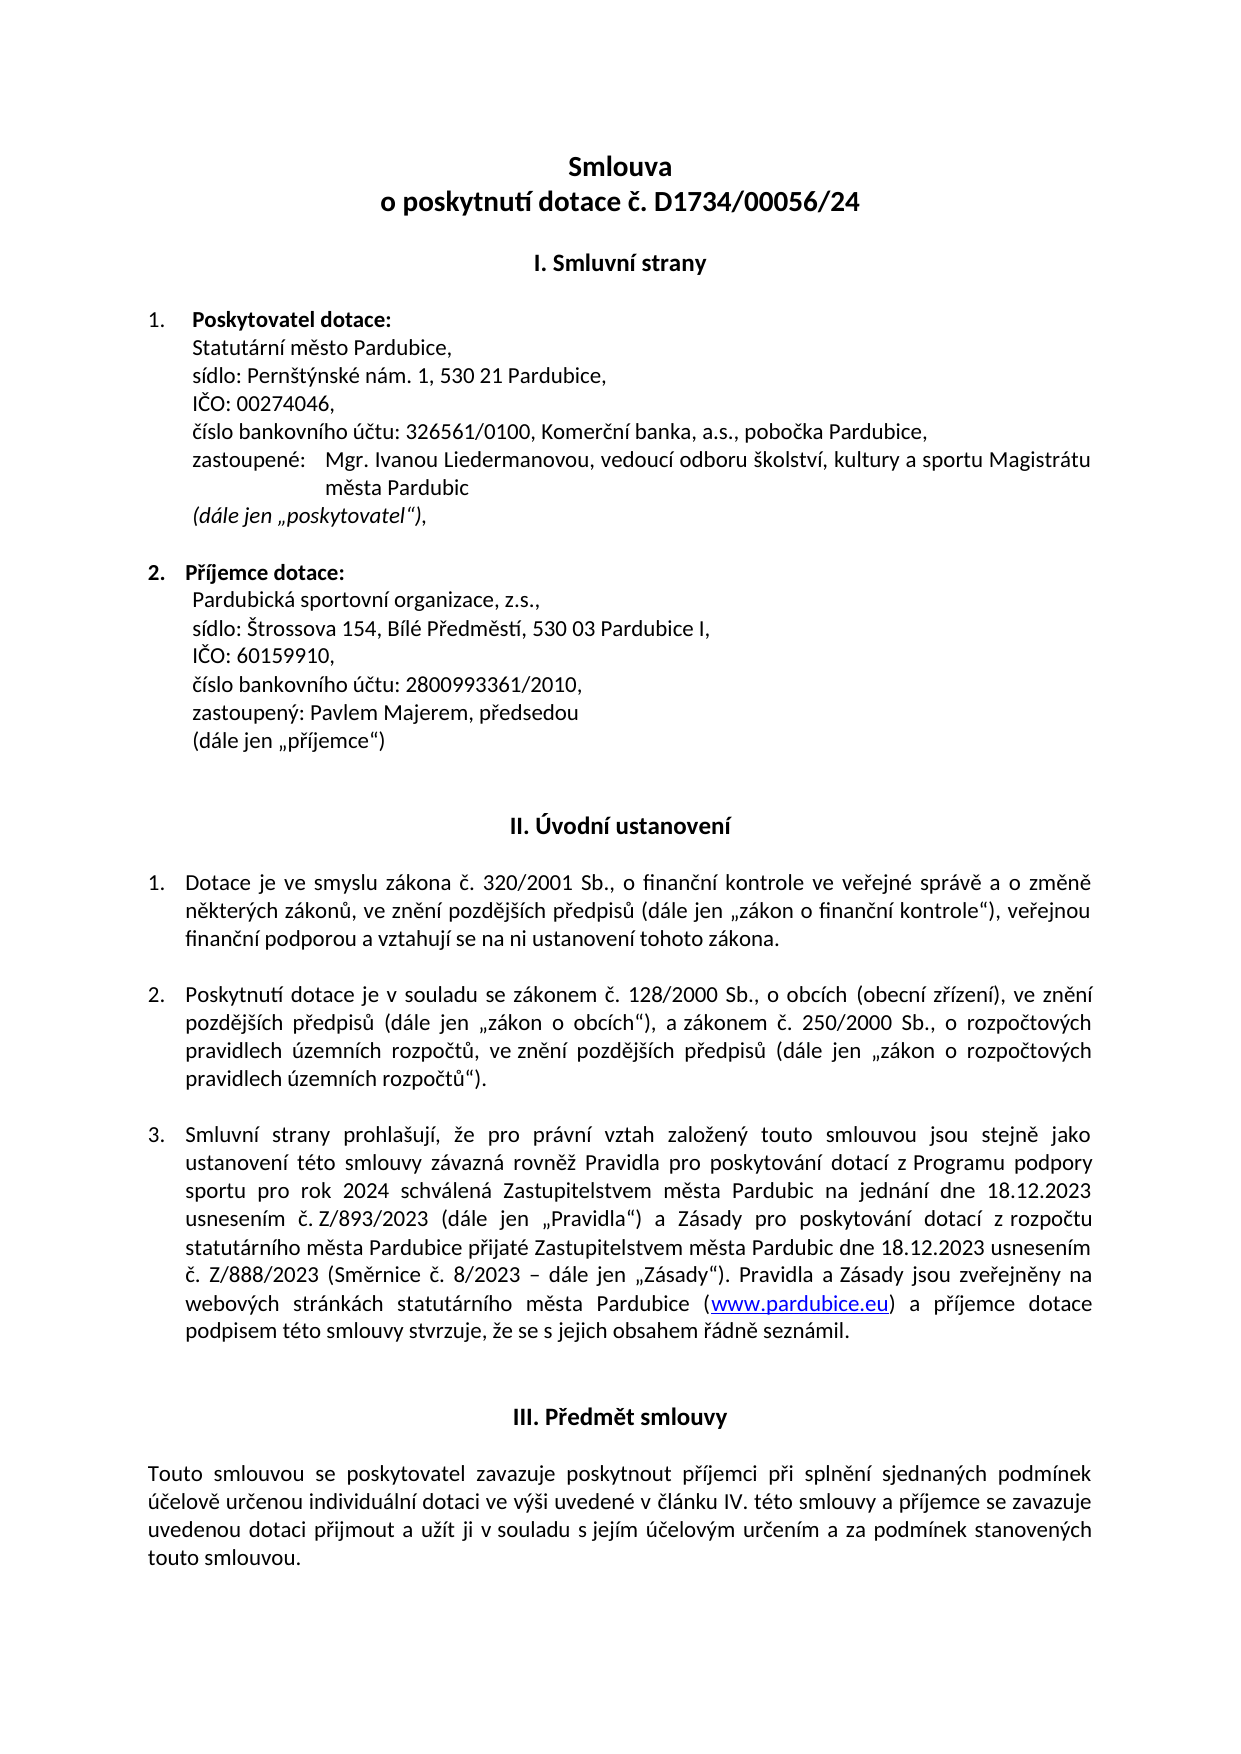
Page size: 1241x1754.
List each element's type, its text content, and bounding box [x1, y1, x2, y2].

text (dále jen „poskytovatel“), [192, 502, 1093, 529]
text III. Předmět smlouvy [148, 1401, 1093, 1431]
list (dále jen „příjemce“) [192, 726, 1093, 754]
list číslo bankovního účtu: 2800993361/2010, [192, 670, 1093, 698]
list Pardubická sportovní organizace, z.s., [192, 586, 1093, 614]
text Touto smlouvou se poskytovatel zavazuje poskytnout příjemci při splnění sjednaných podmínek účelově určenou individuální dotaci ve výši uvedené v článku IV. této smlouvy a příjemce se zavazuje uvedenou dotaci přijmout a užít ji v souladu s jejím účelovým určením a za podmínek stanovených touto smlouvou. [148, 1459, 1093, 1571]
text o poskytnutí dotace č. D1734/00056/24 [148, 183, 1093, 219]
list Dotace je ve smyslu zákona č. 320/2001 Sb., o finanční kontrole ve veřejné správě a o změně některých zákonů, ve znění pozdějších předpisů (dále jen „zákon o finanční kontrole“), veřejnou finanční podporou a vztahují se na ni ustanovení tohoto zákona. [148, 868, 1093, 952]
text sídlo: Pernštýnské nám. 1, 530 21 Pardubice, [192, 361, 1093, 389]
list sídlo: Štrossova 154, Bílé Předměstí, 530 03 Pardubice I, [192, 614, 1093, 642]
list Poskytnutí dotace je v souladu se zákonem č. 128/2000 Sb., o obcích (obecní zřízení), ve znění pozdějších předpisů (dále jen „zákon o obcích“), a zákonem č. 250/2000 Sb., o rozpočtových pravidlech územních rozpočtů, ve znění pozdějších předpisů (dále jen „zákon o rozpočtových pravidlech územních rozpočtů“). [148, 980, 1093, 1092]
list Smluvní strany prohlašují, že pro právní vztah založený touto smlouvou jsou stejně jako ustanovení této smlouvy závazná rovněž Pravidla pro poskytování dotací z Programu podpory sportu pro rok 2024 schválená Zastupitelstvem města Pardubic na jednání dne 18.12.2023 usnesením č. Z/893/2023 (dále jen „Pravidla“) a Zásady pro poskytování dotací z rozpočtu statutárního města Pardubice přijaté Zastupitelstvem města Pardubic dne 18.12.2023 usnesením č. Z/888/2023 (Směrnice č. 8/2023 – dále jen „Zásady“). Pravidla a Zásady jsou zveřejněny na webových stránkách statutárního města Pardubice (www.pardubice.eu) a příjemce dotace podpisem této smlouvy stvrzuje, že se s jejich obsahem řádně seznámil. [148, 1121, 1093, 1345]
text 1. Poskytovatel dotace: [148, 305, 1093, 333]
list IČO: 60159910, [192, 642, 1093, 670]
text číslo bankovního účtu: 326561/0100, Komerční banka, a.s., pobočka Pardubice, [192, 417, 1093, 446]
text Statutární město Pardubice, [192, 333, 1093, 361]
text IČO: 00274046, [192, 389, 1093, 417]
list Příjemce dotace: [148, 558, 1093, 586]
text Smlouva [148, 148, 1093, 183]
text I. Smluvní strany [148, 247, 1093, 277]
text II. Úvodní ustanovení [148, 810, 1093, 840]
list zastoupený: Pavlem Majerem, předsedou [192, 698, 1093, 726]
text zastoupené: Mgr. Ivanou Liedermanovou, vedoucí odboru školství, kultury a sportu Magistrátu města Pardubic [192, 446, 1093, 502]
